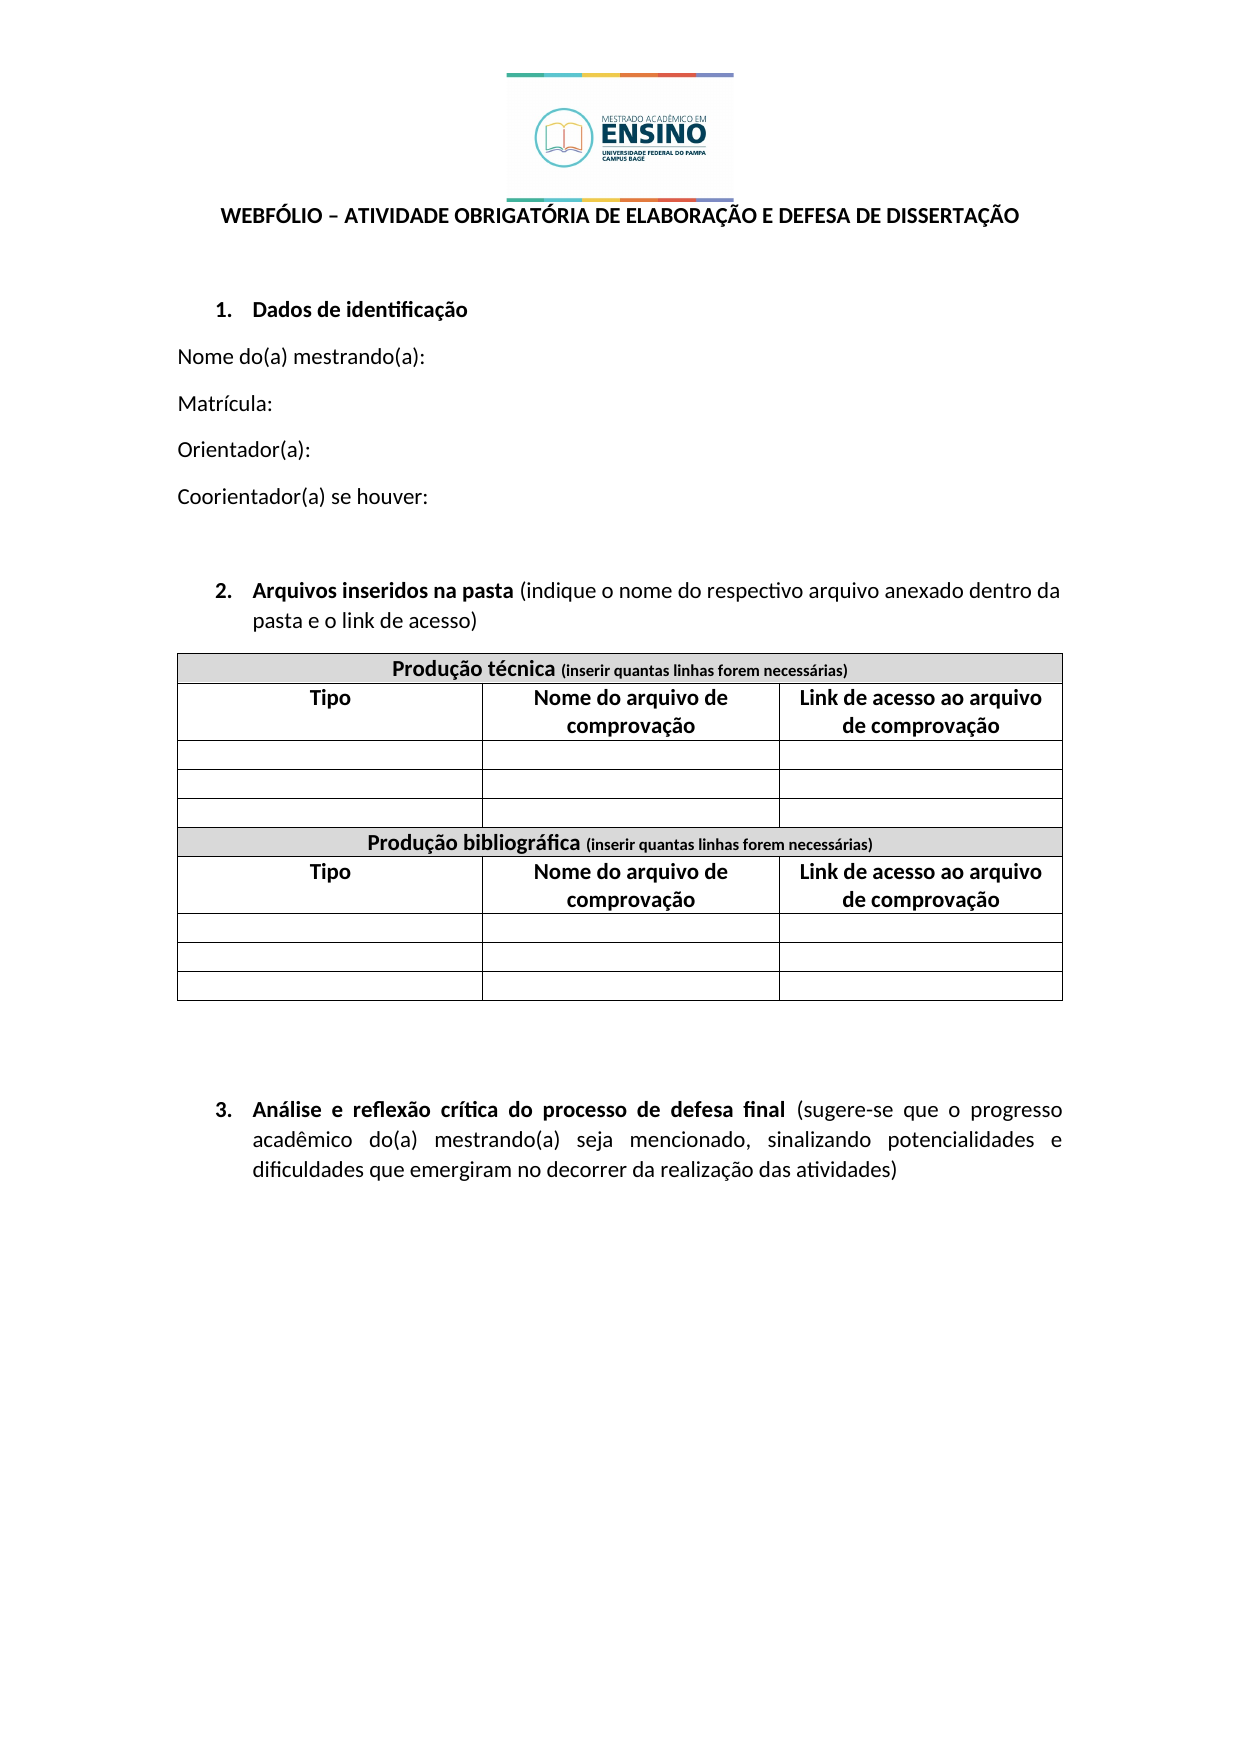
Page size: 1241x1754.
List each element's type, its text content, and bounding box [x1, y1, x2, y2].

text Nome do(a) mestrando(a): [177, 342, 1063, 370]
list Análise e reflexão crítica do processo de defesa final (sugere-se que o progresso acadêmico do(a) mestrando(a) seja mencionado, sinalizando potencialidades e dificuldades que emergiram no decorrer da realização das atividades) [215, 1095, 1063, 1183]
table_cell [178, 770, 482, 798]
table_cell [780, 741, 1062, 768]
table_cell [178, 741, 482, 768]
table_cell Produção bibliográfica (inserir quantas linhas forem necessárias) [178, 828, 1062, 856]
table_cell [780, 943, 1062, 971]
table_cell [780, 972, 1062, 1000]
text Matrícula: [177, 389, 1063, 417]
table_cell Link de acesso ao arquivo de comprovação [780, 857, 1062, 913]
text Coorientador(a) se houver: [177, 482, 1063, 511]
list Arquivos inseridos na pasta (indique o nome do respectivo arquivo anexado dentro da pasta e o link de acesso) [215, 576, 1063, 634]
table_cell [178, 943, 482, 971]
table_cell [178, 972, 482, 1000]
table_cell Tipo [178, 684, 482, 739]
list Dados de identificação [215, 295, 1063, 323]
table_cell [178, 914, 482, 942]
table_cell [483, 972, 779, 1000]
table_cell [780, 914, 1062, 942]
text Orientador(a): [177, 436, 1063, 464]
table_header Produção técnica (inserir quantas linhas forem necessárias) [178, 654, 1062, 682]
table_cell [483, 741, 779, 768]
table_cell [780, 799, 1062, 827]
picture [506, 73, 734, 202]
table_cell [483, 943, 779, 971]
table_cell [483, 914, 779, 942]
table_cell [483, 799, 779, 827]
table_cell [483, 770, 779, 798]
table_cell Nome do arquivo de comprovação [483, 857, 779, 913]
table_cell [780, 770, 1062, 798]
table_cell Nome do arquivo de comprovação [483, 684, 779, 739]
table_cell Tipo [178, 857, 482, 913]
text WEBFÓLIO – ATIVIDADE OBRIGATÓRIA DE ELABORAÇÃO E DEFESA DE DISSERTAÇÃO [177, 201, 1063, 229]
table_cell [178, 799, 482, 827]
table_cell Link de acesso ao arquivo de comprovação [780, 684, 1062, 739]
